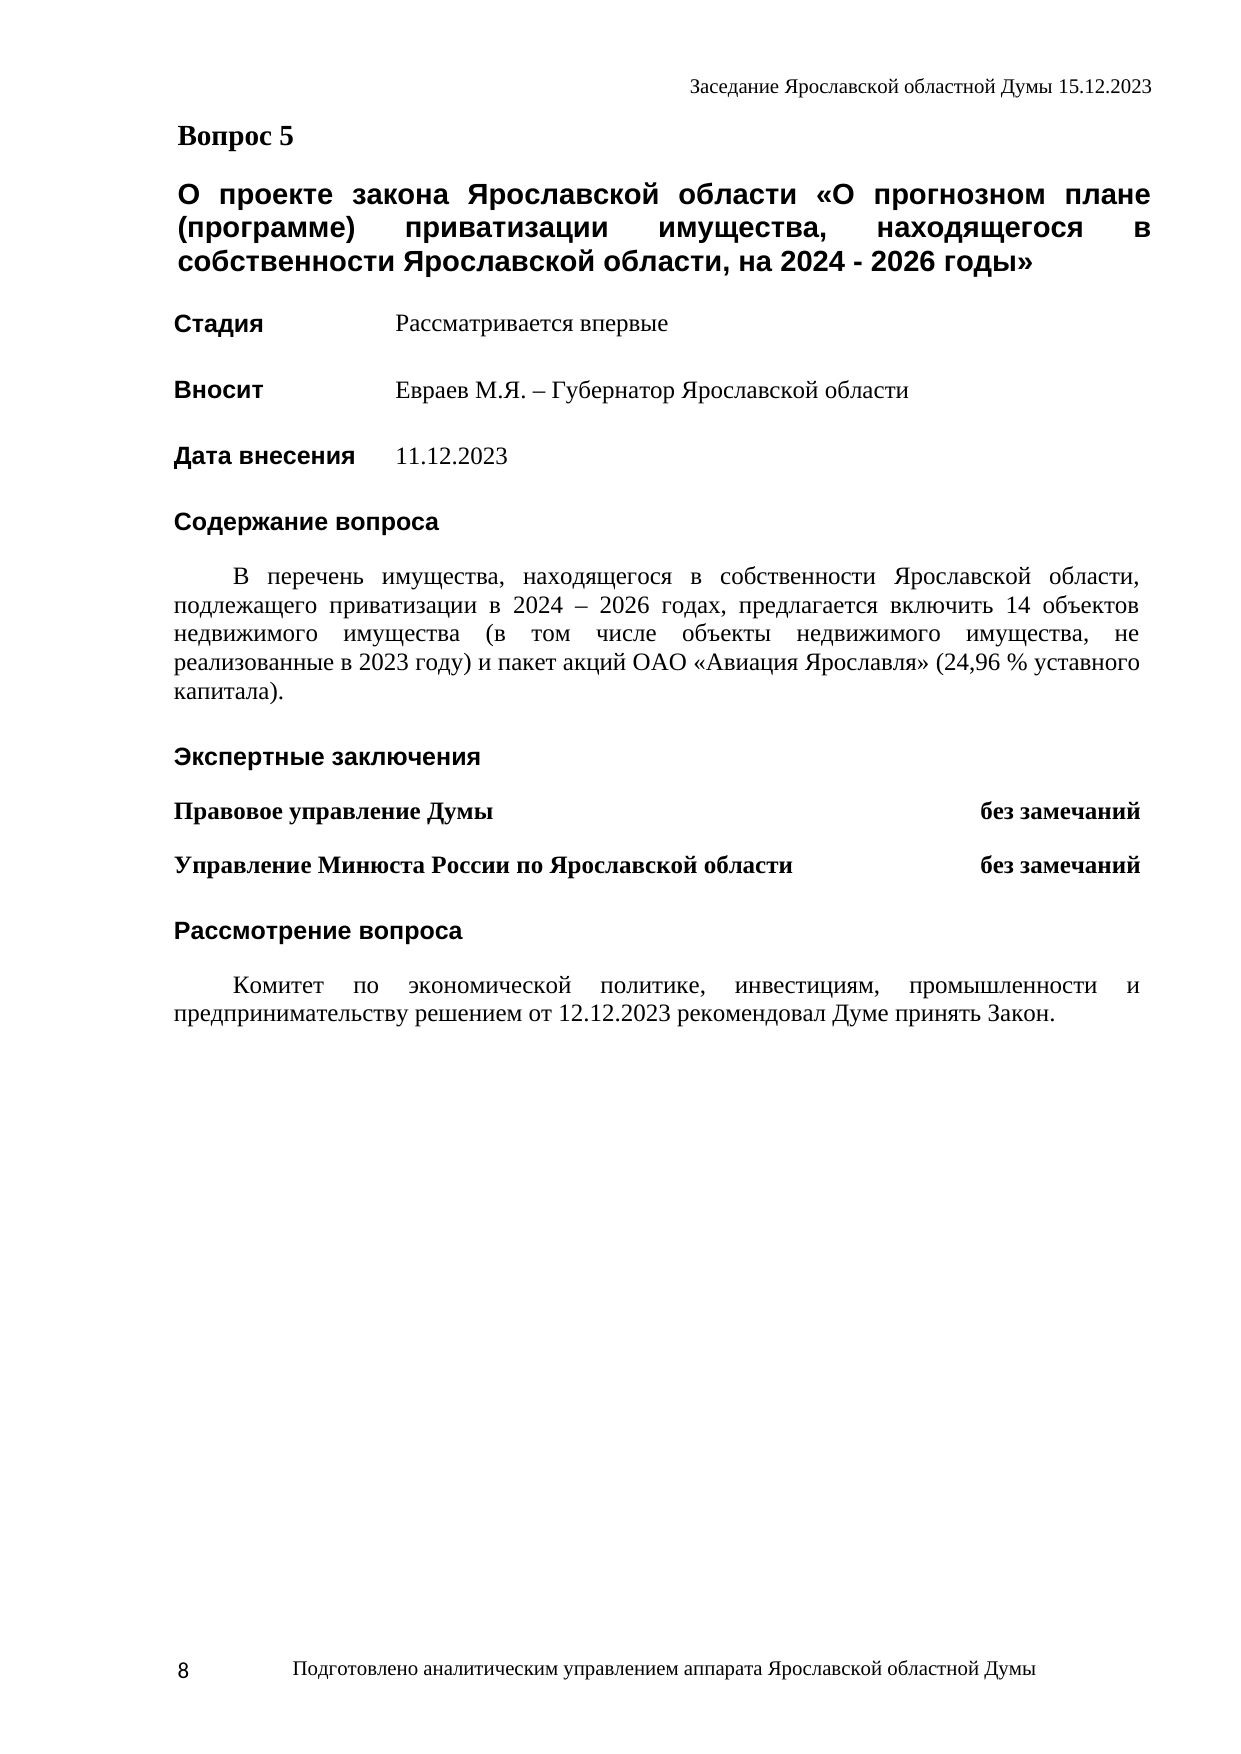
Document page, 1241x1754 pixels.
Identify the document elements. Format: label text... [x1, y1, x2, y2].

subtitle О проекте закона Ярославской области «О прогнозном плане (программе) приватизации имущества, находящегося в собственности Ярославской области, на 2024 - 2026 годы» [177, 177, 1152, 277]
table_header Рассматривается впервые [384, 284, 1152, 350]
table_cell Экспертные заключения [163, 717, 1152, 783]
table_cell Рассмотрение вопроса [163, 891, 1152, 957]
table_cell Управление Минюста России по Ярославской области [163, 837, 901, 891]
table_cell Вносит [163, 350, 384, 416]
table_cell Дата внесения [163, 416, 384, 482]
table_cell Комитет по экономической политике, инвестициям, промышленности и предпринимательству решением от 12.12.2023 рекомендовал Думе принять Закон. [163, 957, 1152, 1040]
table_cell Содержание вопроса [163, 482, 1152, 548]
text Вопрос 5 [177, 118, 1152, 152]
table_cell Правовое управление Думы [163, 784, 768, 837]
table_cell без замечаний [901, 837, 1152, 891]
table_header Стадия [163, 284, 384, 350]
table_cell без замечаний [768, 784, 1152, 837]
table_cell В перечень имущества, находящегося в собственности Ярославской области, подлежащего приватизации в 2024 – 2026 годах, предлагается включить 14 объектов недвижимого имущества (в том числе объекты недвижимого имущества, не реализованные в 2023 году) и пакет акций ОАО «Авиация Ярославля» (24,96 % уставного капитала). [163, 549, 1152, 717]
table_cell 11.12.2023 [384, 416, 1152, 482]
table_cell Евраев М.Я. – Губернатор Ярославской области [384, 350, 1152, 416]
